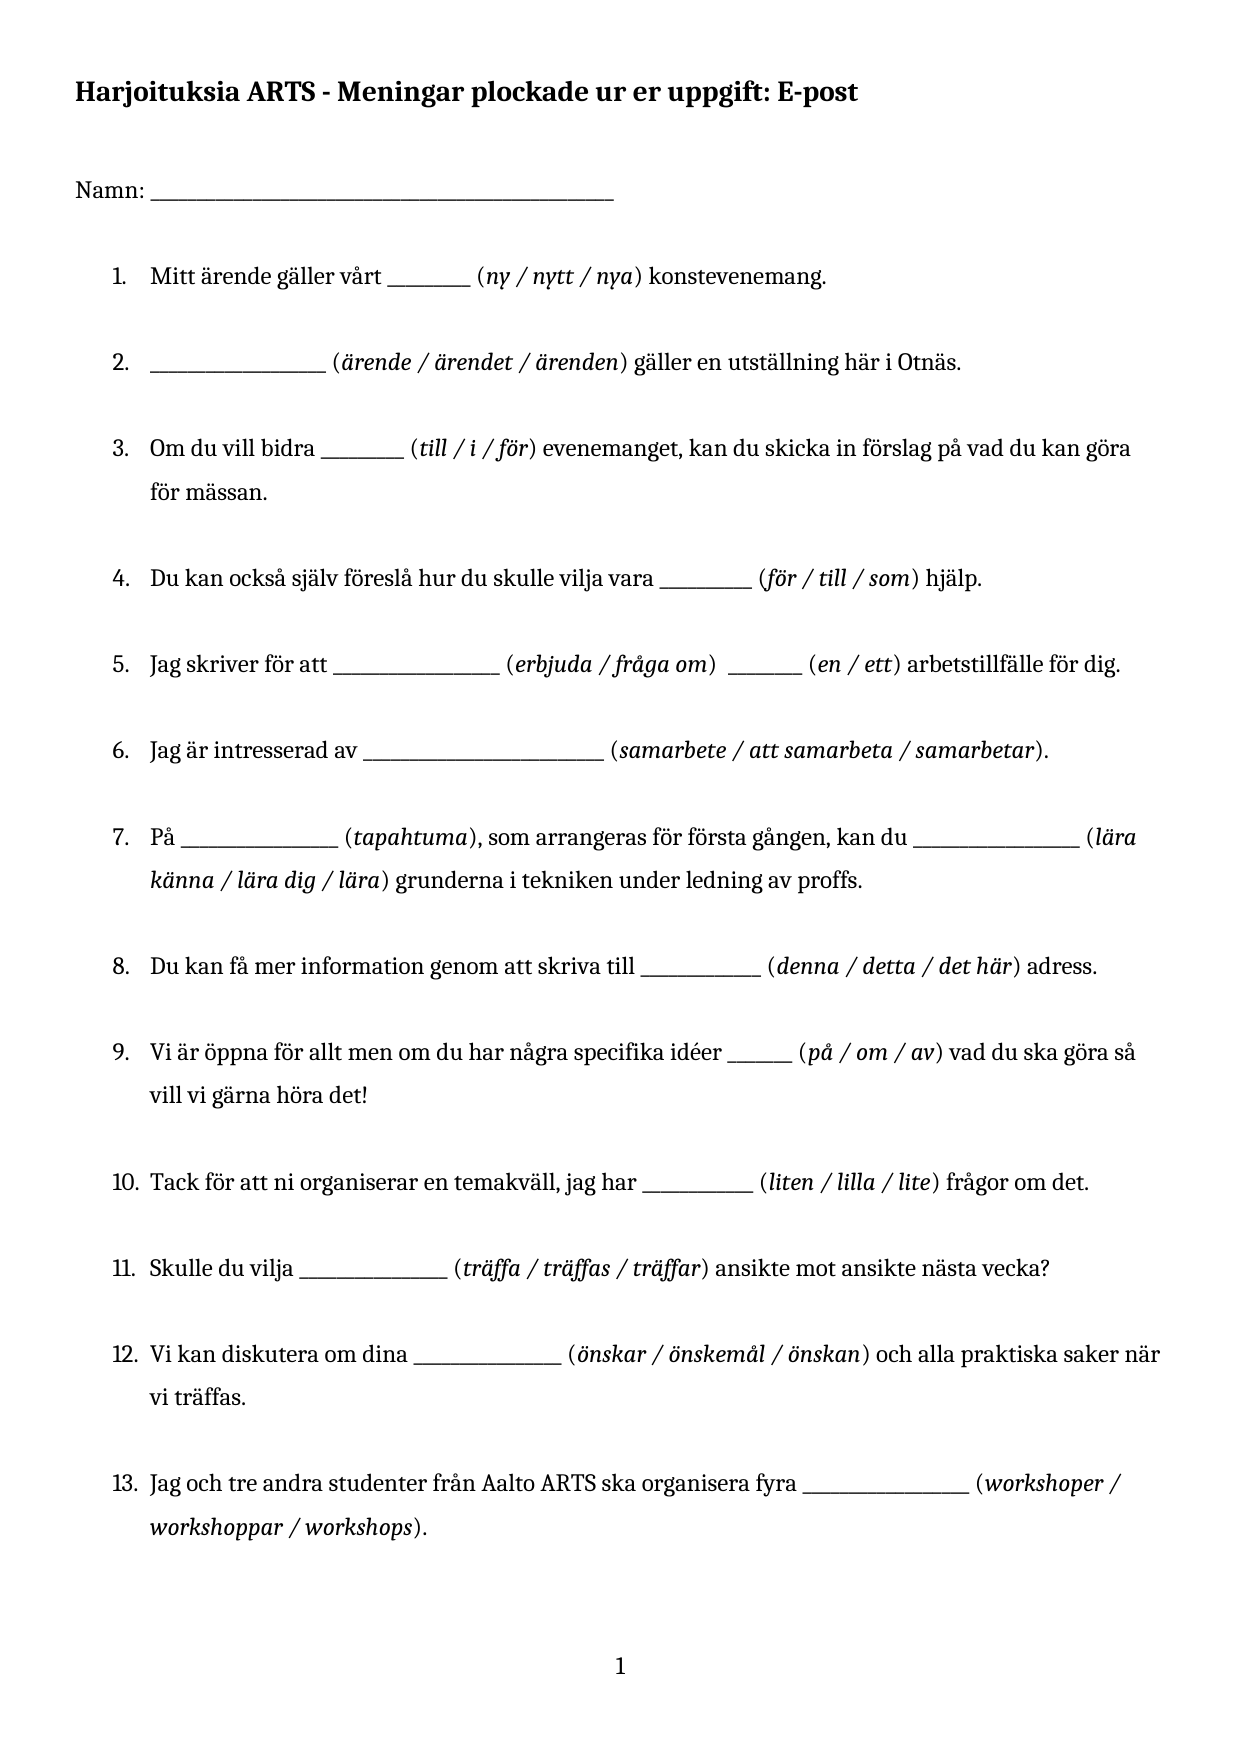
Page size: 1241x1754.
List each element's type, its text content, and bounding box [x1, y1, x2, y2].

list ___________________ (ärende / ärendet / ärenden) gäller en utställning här i Otnäs. [112, 348, 1165, 377]
list Du kan få mer information genom att skriva till _____________ (denna / detta / det här) adress. [112, 952, 1165, 981]
text Harjoituksia ARTS - Meningar plockade ur er uppgift: E-post [75, 75, 1165, 108]
list Mitt ärende gäller vårt _________ (ny / nytt / nya) konstevenemang. [112, 262, 1165, 291]
list Jag är intresserad av __________________________ (samarbete / att samarbeta / samarbetar). [112, 736, 1165, 765]
list Om du vill bidra _________ (till / i / för) evenemanget, kan du skicka in förslag på vad du kan göra för mässan. [112, 434, 1165, 506]
list Tack för att ni organiserar en temakväll, jag har ____________ (liten / lilla / lite) frågor om det. [112, 1167, 1165, 1196]
list Jag och tre andra studenter från Aalto ARTS ska organisera fyra __________________ (workshoper / workshoppar / workshops). [112, 1469, 1165, 1541]
list Du kan också själv föreslå hur du skulle vilja vara __________ (för / till / som) hjälp. [112, 564, 1165, 592]
list Skulle du vilja ________________ (träffa / träffas / träffar) ansikte mot ansikte nästa vecka? [112, 1254, 1165, 1282]
list På _________________ (tapahtuma), som arrangeras för första gången, kan du __________________ (lära känna / lära dig / lära) grunderna i tekniken under ledning av proffs. [112, 822, 1165, 894]
list Vi kan diskutera om dina ________________ (önskar / önskemål / önskan) och alla praktiska saker när vi träffas. [112, 1340, 1165, 1412]
text Namn: __________________________________________________ [75, 176, 1165, 204]
list Jag skriver för att __________________ (erbjuda / fråga om) ________ (en / ett) arbetstillfälle för dig. [112, 650, 1165, 679]
list Vi är öppna för allt men om du har några specifika idéer _______ (på / om / av) vad du ska göra så vill vi gärna höra det! [112, 1038, 1165, 1110]
